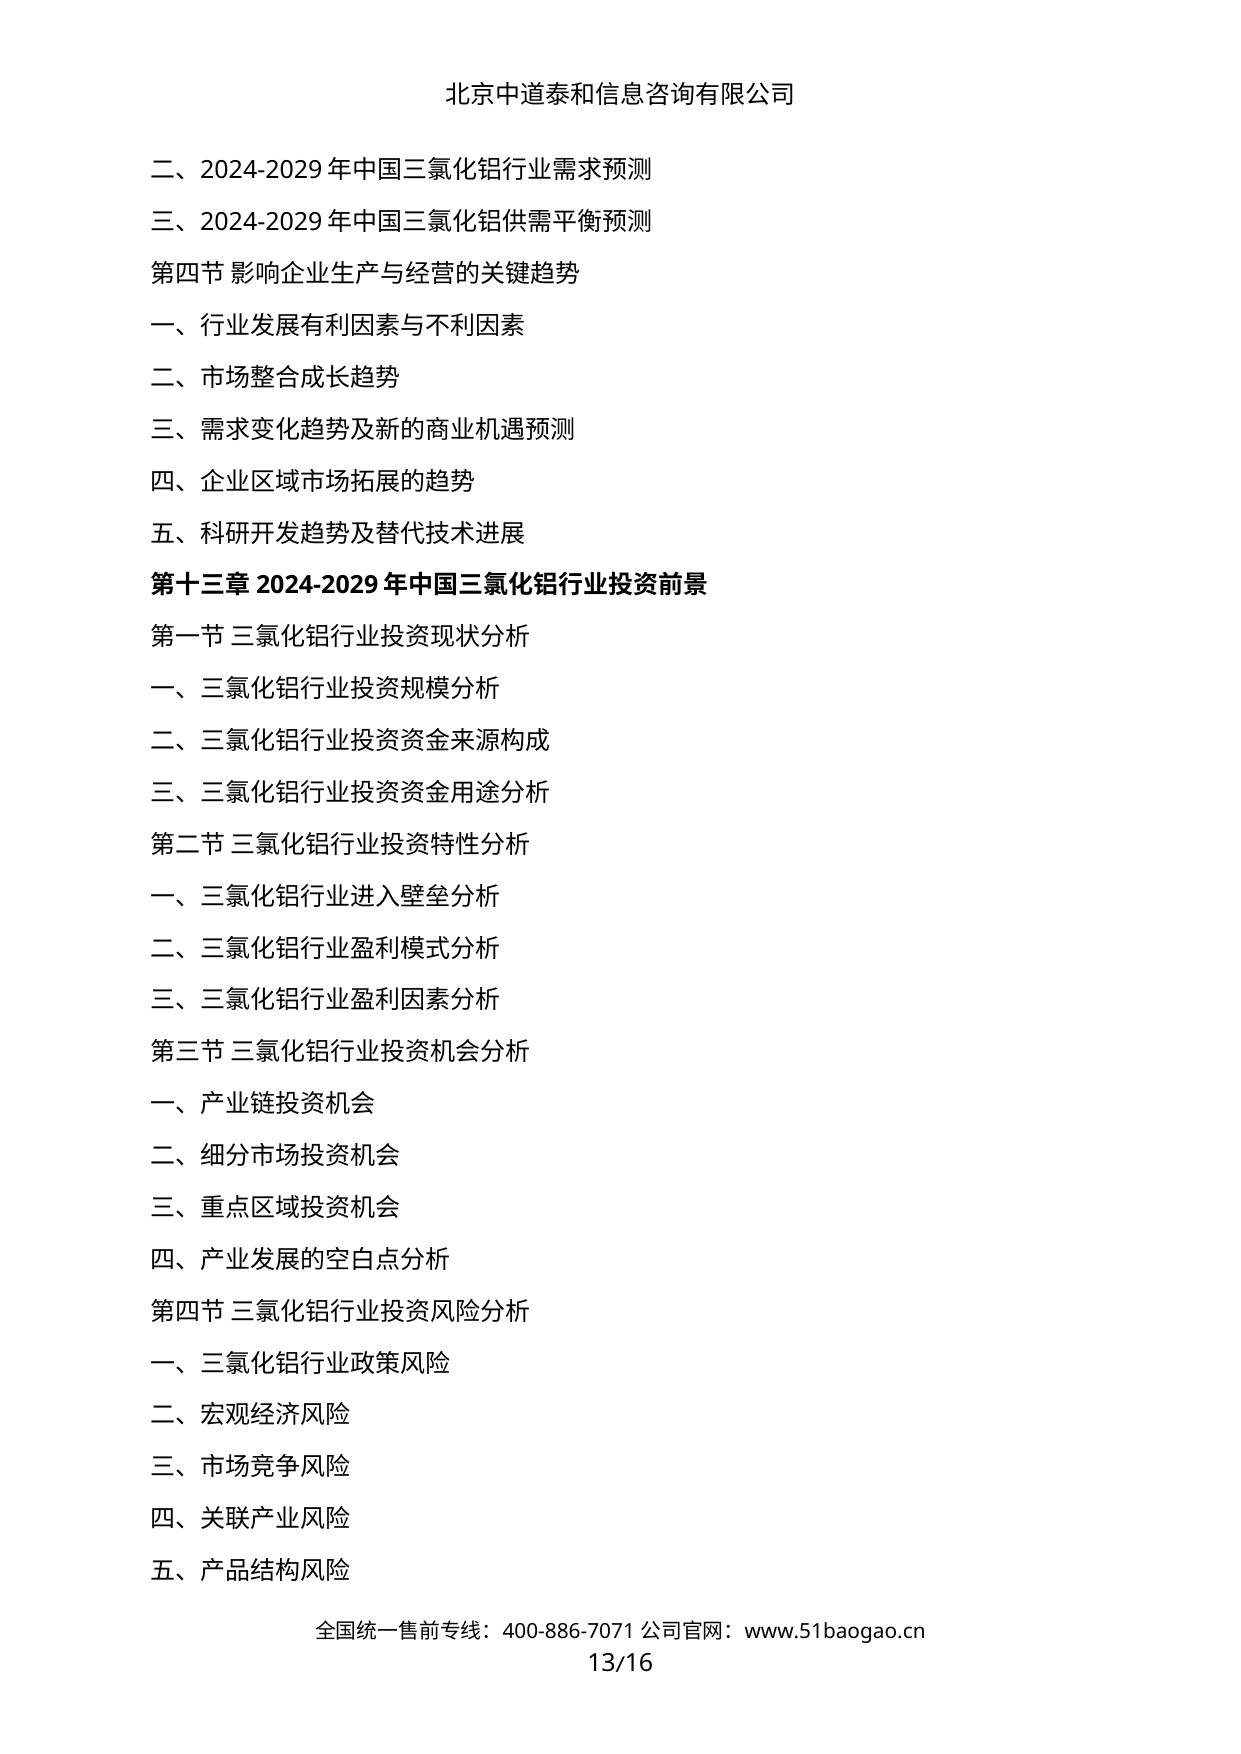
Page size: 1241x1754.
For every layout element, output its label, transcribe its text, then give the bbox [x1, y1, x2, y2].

text 三、三氯化铝行业投资资金用途分析 [150, 772, 1090, 809]
text 五、科研开发趋势及替代技术进展 [150, 513, 1090, 549]
text 一、产业链投资机会 [150, 1084, 1090, 1120]
text 二、三氯化铝行业投资资金来源构成 [150, 721, 1090, 757]
text 二、2024-2029年中国三氯化铝行业需求预测 [150, 150, 1090, 186]
text 第三节 三氯化铝行业投资机会分析 [150, 1032, 1090, 1068]
text 第四节 影响企业生产与经营的关键趋势 [150, 254, 1090, 290]
text 第十三章 2024-2029年中国三氯化铝行业投资前景 [150, 565, 1090, 601]
text 一、行业发展有利因素与不利因素 [150, 306, 1090, 342]
text 一、三氯化铝行业政策风险 [150, 1343, 1090, 1379]
text 一、三氯化铝行业投资规模分析 [150, 669, 1090, 705]
text 三、三氯化铝行业盈利因素分析 [150, 980, 1090, 1016]
text 二、宏观经济风险 [150, 1395, 1090, 1431]
text 三、市场竞争风险 [150, 1447, 1090, 1483]
text 四、关联产业风险 [150, 1499, 1090, 1535]
text 三、重点区域投资机会 [150, 1187, 1090, 1224]
text 三、2024-2029年中国三氯化铝供需平衡预测 [150, 202, 1090, 238]
text 五、产品结构风险 [150, 1551, 1090, 1587]
text 二、市场整合成长趋势 [150, 357, 1090, 394]
text 四、产业发展的空白点分析 [150, 1239, 1090, 1276]
text 二、三氯化铝行业盈利模式分析 [150, 928, 1090, 964]
text 三、需求变化趋势及新的商业机遇预测 [150, 409, 1090, 446]
text 二、细分市场投资机会 [150, 1136, 1090, 1172]
text 第二节 三氯化铝行业投资特性分析 [150, 824, 1090, 861]
text 第四节 三氯化铝行业投资风险分析 [150, 1291, 1090, 1327]
text 第一节 三氯化铝行业投资现状分析 [150, 617, 1090, 653]
text 四、企业区域市场拓展的趋势 [150, 461, 1090, 497]
text 一、三氯化铝行业进入壁垒分析 [150, 876, 1090, 912]
